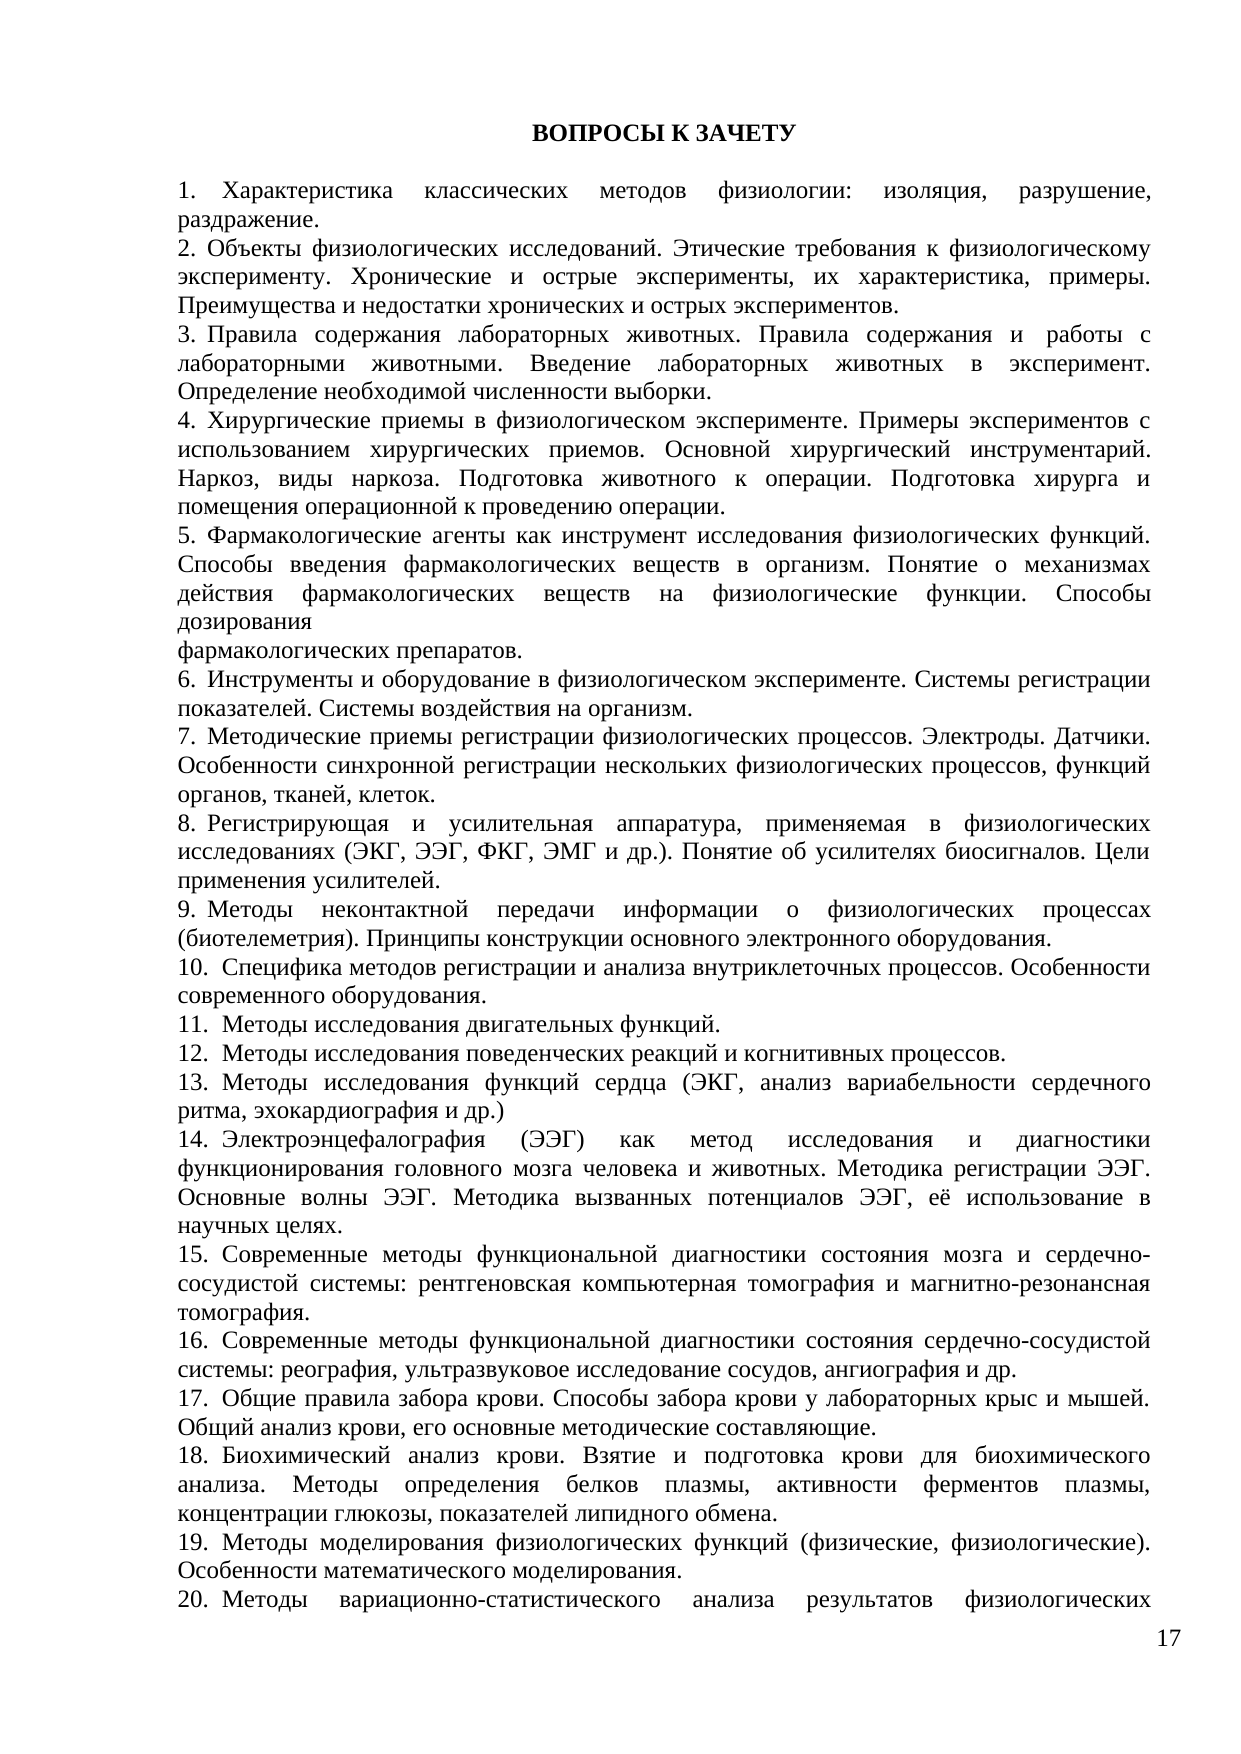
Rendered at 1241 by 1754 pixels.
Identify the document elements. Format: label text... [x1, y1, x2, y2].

list Методические приемы регистрации физиологических процессов. Электроды. Датчики. Особенности синхронной регистрации нескольких физиологических процессов, функций органов, тканей, клеток. [177, 721, 1151, 808]
list Специфика методов регистрации и анализа внутриклеточных процессов. Особенности современного оборудования. [177, 952, 1151, 1009]
list Методы исследования функций сердца (ЭКГ, анализ вариабельности сердечного ритма, эхокардиография и др.) [177, 1067, 1151, 1124]
list Методы неконтактной передачи информации о физиологических процессах (биотелеметрия). Принципы конструкции основного электронного оборудования. [177, 894, 1151, 952]
list Характеристика классических методов физиологии: изоляция, разрушение, раздражение. [177, 175, 1152, 233]
list Хирургические приемы в физиологическом эксперименте. Примеры экспериментов с использованием хирургических приемов. Основной хирургический инструментарий. Наркоз, виды наркоза. Подготовка животного к операции. Подготовка хирурга и помещения операционной к проведению операции. [177, 405, 1151, 520]
list Фармакологические агенты как инструмент исследования физиологических функций. Способы введения фармакологических веществ в организм. Понятие о механизмах действия фармакологических веществ на физиологические функции. Способы дозирования [177, 520, 1151, 635]
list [177, 1584, 1151, 1613]
list Объекты физиологических исследований. Этические требования к физиологическому эксперименту. Хронические и острые эксперименты, их характеристика, примеры. Преимущества и недостатки хронических и острых экспериментов. [177, 233, 1151, 319]
list Правила содержания лабораторных животных. Правила содержания и работы с лабораторными животными. Введение лабораторных животных в эксперимент. Определение необходимой численности выборки. [177, 319, 1151, 405]
subtitle ВОПРОСЫ К ЗАЧЕТУ [177, 118, 1151, 147]
list Современные методы функциональной диагностики состояния сердечно-сосудистой системы: реография, ультразвуковое исследование сосудов, ангиография и др. [177, 1325, 1151, 1383]
list Методы исследования поведенческих реакций и когнитивных процессов. [177, 1038, 1151, 1067]
list Общие правила забора крови. Способы забора крови у лабораторных крыс и мышей. Общий анализ крови, его основные методические составляющие. [177, 1383, 1151, 1440]
list Методы моделирования физиологических функций (физические, физиологические). Особенности математического моделирования. [177, 1527, 1151, 1584]
list Регистрирующая и усилительная аппаратура, применяемая в физиологических исследованиях (ЭКГ, ЭЭГ, ФКГ, ЭМГ и др.). Понятие об усилителях биосигналов. Цели применения усилителей. [177, 808, 1151, 894]
text фармакологических препаратов. [177, 635, 1151, 664]
list Электроэнцефалография (ЭЭГ) как метод исследования и диагностики функционирования головного мозга человека и животных. Методика регистрации ЭЭГ. Основные волны ЭЭГ. Методика вызванных потенциалов ЭЭГ, её использование в научных целях. [177, 1124, 1151, 1239]
list Методы исследования двигательных функций. [177, 1009, 1151, 1038]
list Биохимический анализ крови. Взятие и подготовка крови для биохимического анализа. Методы определения белков плазмы, активности ферментов плазмы, концентрации глюкозы, показателей липидного обмена. [177, 1440, 1151, 1527]
list Инструменты и оборудование в физиологическом эксперименте. Системы регистрации показателей. Системы воздействия на организм. [177, 664, 1151, 721]
list Современные методы функциональной диагностики состояния мозга и сердечно- сосудистой системы: рентгеновская компьютерная томография и магнитно-резонансная томография. [177, 1239, 1151, 1325]
